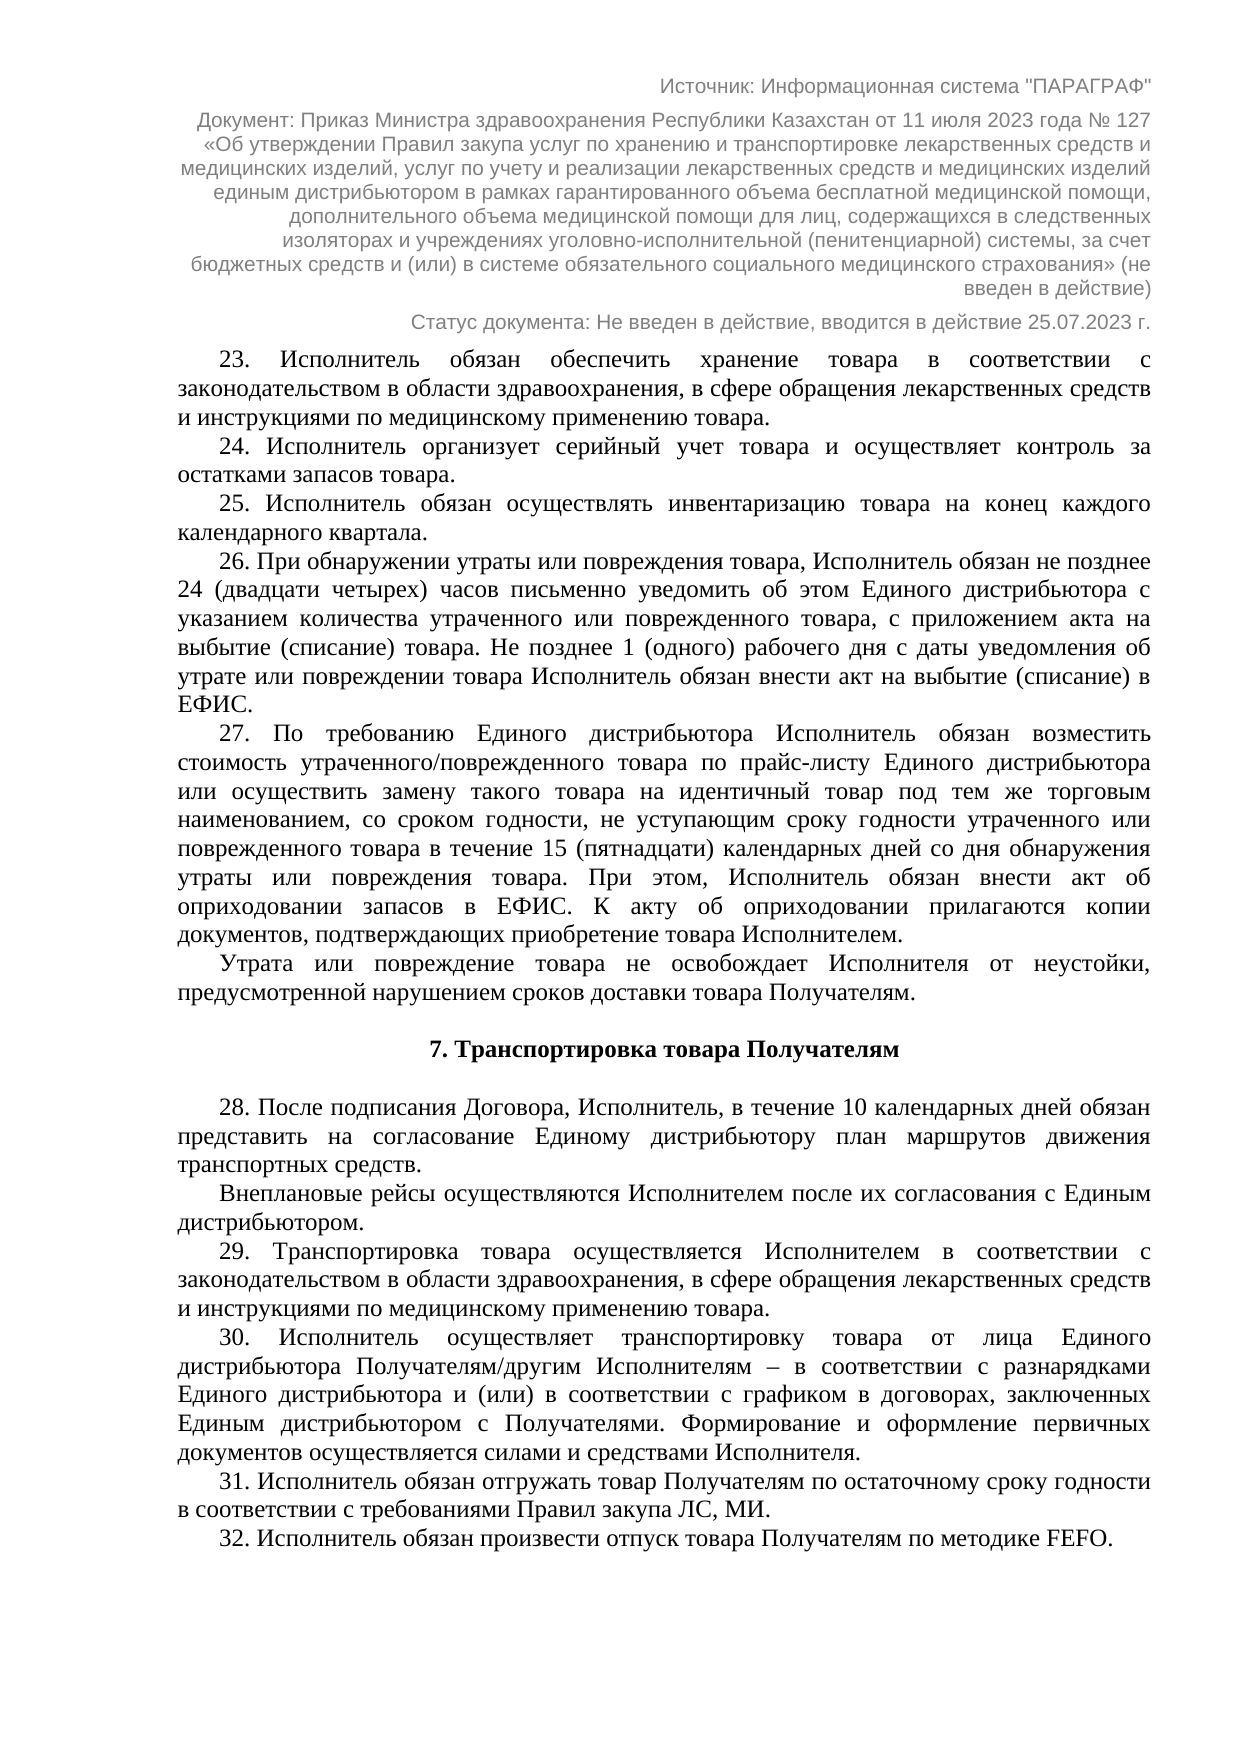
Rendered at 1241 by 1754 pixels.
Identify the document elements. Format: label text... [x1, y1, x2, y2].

text 7. Транспортировка товара Получателям [177, 1034, 1152, 1063]
text 31. Исполнитель обязан отгружать товар Получателям по остаточному сроку годности в соответствии с требованиями Правил закупа ЛС, МИ. [177, 1466, 1152, 1523]
text 32. Исполнитель обязан произвести отпуск товара Получателям по методике FEFO. [177, 1523, 1152, 1552]
text 25. Исполнитель обязан осуществлять инвентаризацию товара на конец каждого календарного квартала. [177, 488, 1152, 546]
text 26. При обнаружении утраты или повреждения товара, Исполнитель обязан не позднее 24 (двадцати четырех) часов письменно уведомить об этом Единого дистрибьютора с указанием количества утраченного или поврежденного товара, с приложением акта на выбытие (списание) товара. Не позднее 1 (одного) рабочего дня с даты уведомления об утрате или повреждении товара Исполнитель обязан внести акт на выбытие (списание) в ЕФИС. [177, 546, 1152, 718]
text 30. Исполнитель осуществляет транспортировку товара от лица Единого дистрибьютора Получателям/другим Исполнителям – в соответствии с разнарядками Единого дистрибьютора и (или) в соответствии с графиком в договорах, заключенных Единым дистрибьютором с Получателями. Формирование и оформление первичных документов осуществляется силами и средствами Исполнителя. [177, 1322, 1152, 1466]
text 24. Исполнитель организует серийный учет товара и осуществляет контроль за остатками запасов товара. [177, 431, 1152, 488]
text 23. Исполнитель обязан обеспечить хранение товара в соответствии с законодательством в области здравоохранения, в сфере обращения лекарственных средств и инструкциями по медицинскому применению товара. [177, 344, 1152, 431]
text 28. После подписания Договора, Исполнитель, в течение 10 календарных дней обязан представить на согласование Единому дистрибьютору план маршрутов движения транспортных средств. [177, 1092, 1152, 1178]
text Утрата или повреждение товара не освобождает Исполнителя от неустойки, предусмотренной нарушением сроков доставки товара Получателям. [177, 948, 1152, 1006]
text Внеплановые рейсы осуществляются Исполнителем после их согласования с Единым дистрибьютором. [177, 1178, 1152, 1236]
text 29. Транспортировка товара осуществляется Исполнителем в соответствии с законодательством в области здравоохранения, в сфере обращения лекарственных средств и инструкциями по медицинскому применению товара. [177, 1236, 1152, 1322]
text 27. По требованию Единого дистрибьютора Исполнитель обязан возместить стоимость утраченного/поврежденного товара по прайс-листу Единого дистрибьютора или осуществить замену такого товара на идентичный товар под тем же торговым наименованием, со сроком годности, не уступающим сроку годности утраченного или поврежденного товара в течение 15 (пятнадцати) календарных дней со дня обнаружения утраты или повреждения товара. При этом, Исполнитель обязан внести акт об оприходовании запасов в ЕФИС. К акту об оприходовании прилагаются копии документов, подтверждающих приобретение товара Исполнителем. [177, 718, 1152, 948]
